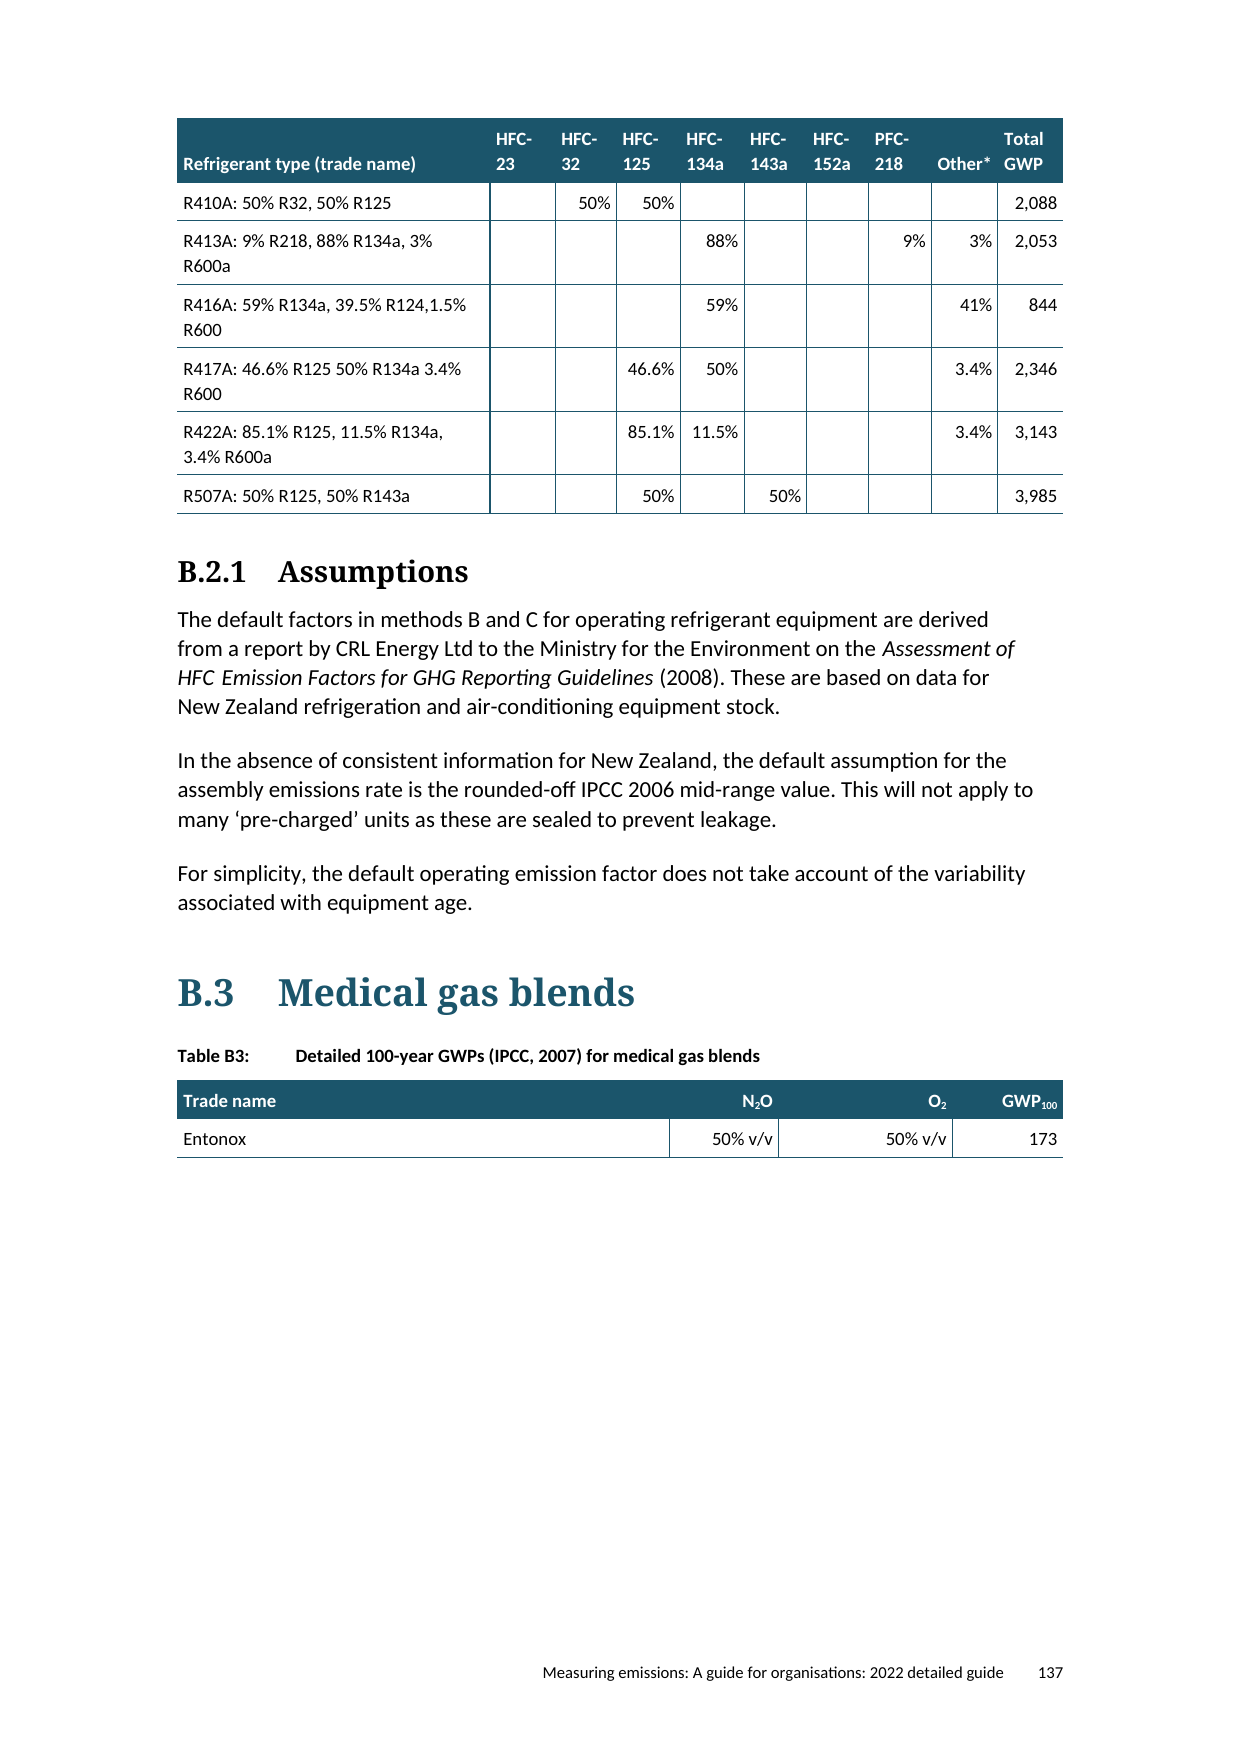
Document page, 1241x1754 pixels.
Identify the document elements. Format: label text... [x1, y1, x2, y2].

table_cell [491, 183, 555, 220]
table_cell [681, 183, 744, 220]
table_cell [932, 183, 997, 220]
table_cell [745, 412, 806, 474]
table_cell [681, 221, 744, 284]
text The default factors in methods B and C for operating refrigerant equipment are derived from a report by CRL Energy Ltd to the Ministry for the Environment on the Assessment of HFC Emission Factors for GHG Reporting Guidelines (2008). These are based on data for New Zealand refrigeration and air-conditioning equipment stock. [177, 604, 1063, 720]
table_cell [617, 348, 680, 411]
subtitle B.2.1 Assumptions [177, 551, 1063, 591]
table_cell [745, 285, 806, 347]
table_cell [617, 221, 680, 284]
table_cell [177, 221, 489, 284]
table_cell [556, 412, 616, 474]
subtitle Table B3: Detailed 100-year GWPs (IPCC, 2007) for medical gas blends [177, 1042, 1063, 1067]
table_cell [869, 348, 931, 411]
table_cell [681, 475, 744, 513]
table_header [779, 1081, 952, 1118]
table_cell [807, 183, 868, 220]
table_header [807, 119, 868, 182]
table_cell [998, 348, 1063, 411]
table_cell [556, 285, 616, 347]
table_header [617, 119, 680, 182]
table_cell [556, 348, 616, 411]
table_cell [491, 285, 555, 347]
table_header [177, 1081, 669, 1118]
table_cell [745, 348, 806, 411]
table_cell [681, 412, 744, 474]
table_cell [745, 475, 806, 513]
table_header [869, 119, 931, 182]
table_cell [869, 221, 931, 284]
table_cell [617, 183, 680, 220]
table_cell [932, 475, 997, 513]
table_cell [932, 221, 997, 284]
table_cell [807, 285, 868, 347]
text In the absence of consistent information for New Zealand, the default assumption for the assembly emissions rate is the rounded-off IPCC 2006 mid-range value. This will not apply to many ‘pre-charged’ units as these are sealed to prevent leakage. [177, 745, 1063, 833]
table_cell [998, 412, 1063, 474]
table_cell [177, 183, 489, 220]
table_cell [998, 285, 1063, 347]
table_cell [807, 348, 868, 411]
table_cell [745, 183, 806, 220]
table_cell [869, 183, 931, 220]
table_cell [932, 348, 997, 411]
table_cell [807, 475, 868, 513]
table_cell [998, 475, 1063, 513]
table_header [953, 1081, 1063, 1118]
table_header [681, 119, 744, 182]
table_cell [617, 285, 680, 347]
text For simplicity, the default operating emission factor does not take account of the variability associated with equipment age. [177, 858, 1063, 916]
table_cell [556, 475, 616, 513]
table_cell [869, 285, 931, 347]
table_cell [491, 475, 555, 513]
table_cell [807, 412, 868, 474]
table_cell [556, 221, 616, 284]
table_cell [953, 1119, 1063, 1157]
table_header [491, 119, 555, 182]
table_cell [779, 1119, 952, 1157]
subtitle B.3 Medical gas blends [177, 966, 1063, 1017]
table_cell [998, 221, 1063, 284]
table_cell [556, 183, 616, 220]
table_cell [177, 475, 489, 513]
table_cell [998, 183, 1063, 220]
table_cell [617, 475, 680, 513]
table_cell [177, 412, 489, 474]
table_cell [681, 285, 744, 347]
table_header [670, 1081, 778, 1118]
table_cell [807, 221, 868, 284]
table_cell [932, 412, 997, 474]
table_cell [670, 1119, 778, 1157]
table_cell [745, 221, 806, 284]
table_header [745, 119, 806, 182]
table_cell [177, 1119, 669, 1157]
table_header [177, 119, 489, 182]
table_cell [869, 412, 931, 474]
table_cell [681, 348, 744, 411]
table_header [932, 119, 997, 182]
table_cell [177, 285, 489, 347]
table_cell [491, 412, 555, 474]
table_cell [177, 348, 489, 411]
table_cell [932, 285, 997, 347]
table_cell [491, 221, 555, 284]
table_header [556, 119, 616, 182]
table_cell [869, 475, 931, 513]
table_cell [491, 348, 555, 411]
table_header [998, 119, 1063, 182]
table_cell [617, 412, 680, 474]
